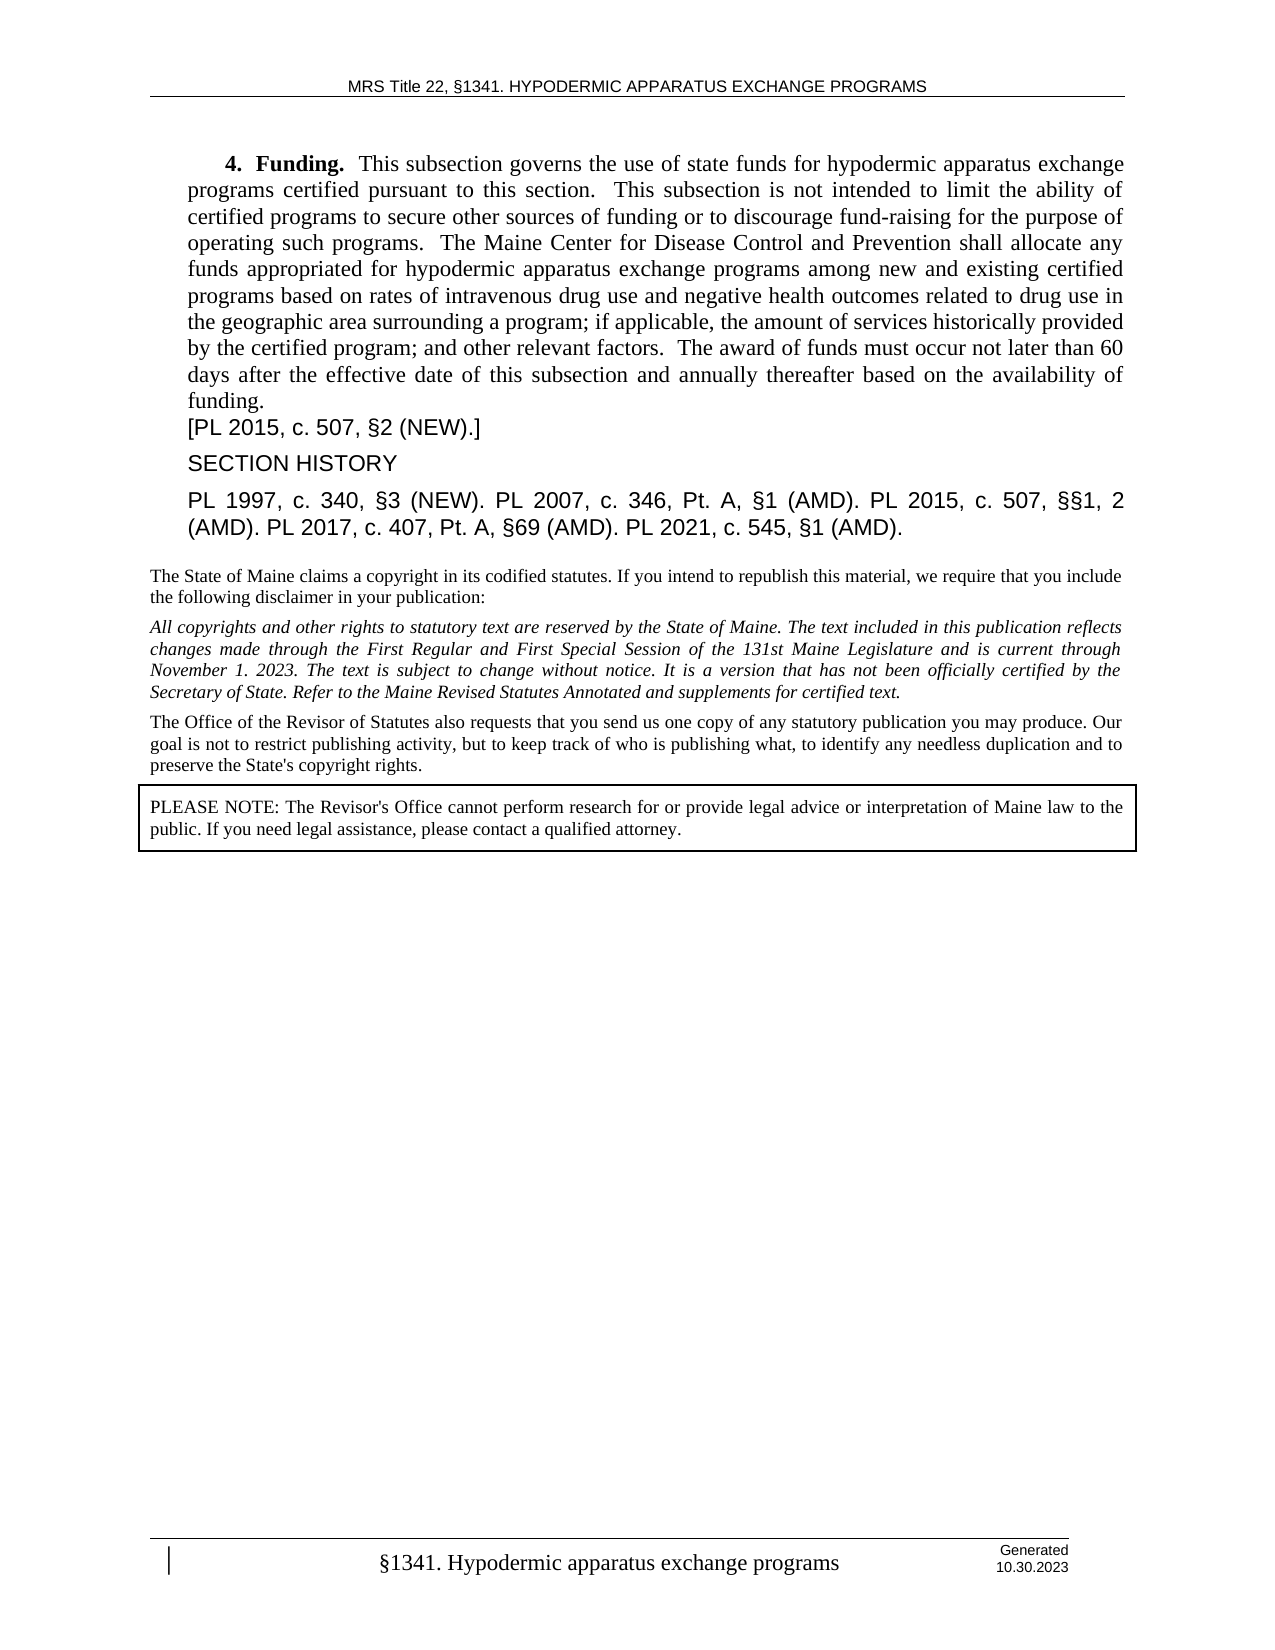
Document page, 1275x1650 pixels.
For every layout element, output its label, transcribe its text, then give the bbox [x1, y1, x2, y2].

text [PL 2015, c. 507, §2 (NEW).] [187, 413, 1125, 440]
text 4. Funding. This subsection governs the use of state funds for hypodermic apparatus exchange programs certified pursuant to this section. This subsection is not intended to limit the ability of certified programs to secure other sources of funding or to discourage fund-raising for the purpose of operating such programs. The Maine Center for Disease Control and Prevention shall allocate any funds appropriated for hypodermic apparatus exchange programs among new and existing certified programs based on rates of intravenous drug use and negative health outcomes related to drug use in the geographic area surrounding a program; if applicable, the amount of services historically provided by the certified program; and other relevant factors. The award of funds must occur not later than 60 days after the effective date of this subsection and annually thereafter based on the availability of funding. [187, 150, 1125, 413]
text PLEASE NOTE: The Revisor's Office cannot perform research for or provide legal advice or interpretation of Maine law to the public. If you need legal assistance, please contact a qualified attorney. [140, 786, 1135, 850]
text The Office of the Revisor of Statutes also requests that you send us one copy of any statutory publication you may produce. Our goal is not to restrict publishing activity, but to keep track of who is publishing what, to identify any needless duplication and to preserve the State's copyright rights. [150, 711, 1125, 776]
text The State of Maine claims a copyright in its codified statutes. If you intend to republish this material, we require that you include the following disclaimer in your publication: [150, 565, 1125, 608]
text SECTION HISTORY [187, 450, 1125, 477]
text All copyrights and other rights to statutory text are reserved by the State of Maine. The text included in this publication reflects changes made through the First Regular and First Special Session of the 131st Maine Legislature and is current through November 1. 2023 . The text is subject to change without notice. It is a version that has not been officially certified by the Secretary of State. Refer to the Maine Revised Statutes Annotated and supplements for certified text. [150, 616, 1125, 702]
text PL 1997, c. 340, §3 (NEW). PL 2007, c. 346, Pt. A, §1 (AMD). PL 2015, c. 507, §§1, 2 (AMD). PL 2017, c. 407, Pt. A, §69 (AMD). PL 2021, c. 545, §1 (AMD). [187, 487, 1125, 540]
